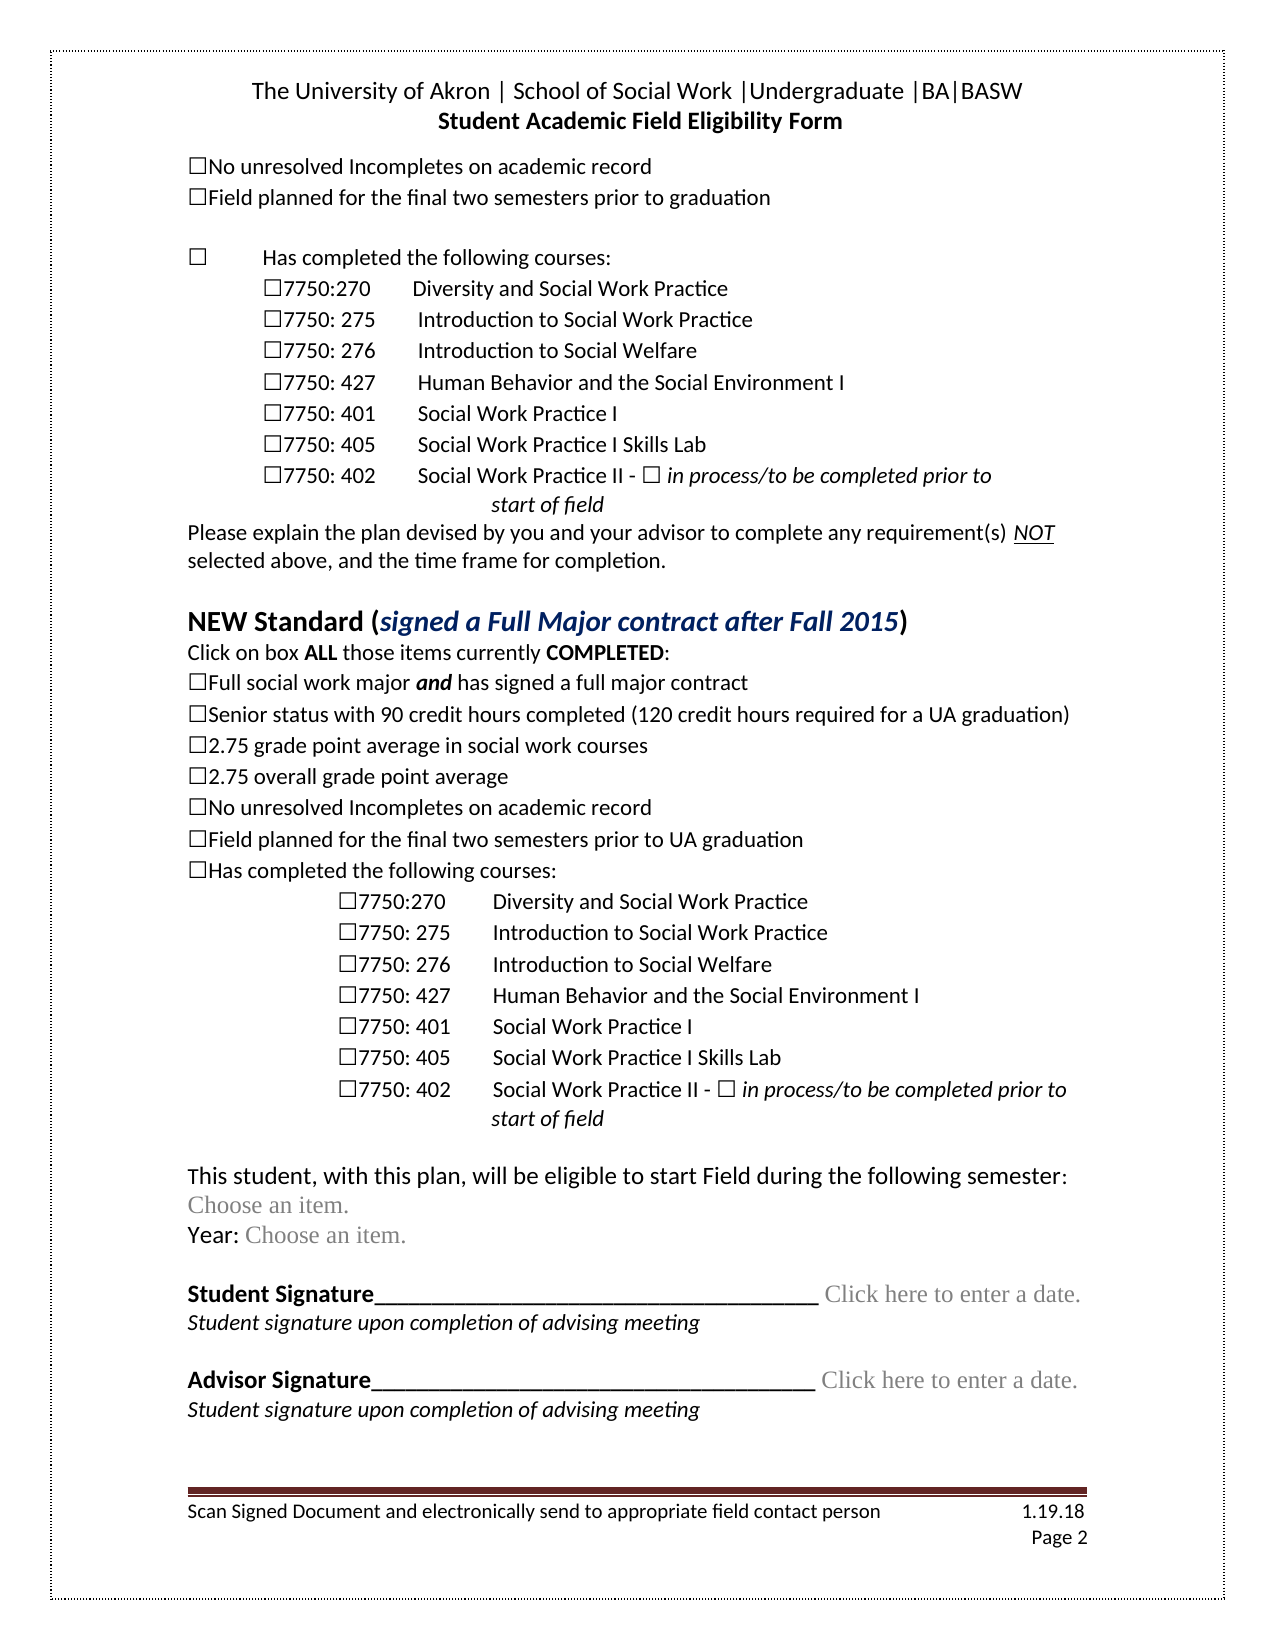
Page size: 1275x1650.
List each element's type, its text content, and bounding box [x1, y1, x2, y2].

text 7750: 427 Human Behavior and the Social Environment I [187, 366, 1087, 397]
text Year: [187, 1219, 1087, 1250]
text 7750: 275 Introduction to Social Work Practice [187, 916, 1087, 947]
text 7750: 276 Introduction to Social Welfare [187, 947, 1087, 979]
text 7750: 402 Social Work Practice II - in process/to be completed prior to start of field [187, 1072, 1087, 1132]
text Full social work major and has signed a full major contract [187, 666, 1087, 697]
text Has completed the following courses: [187, 854, 1087, 885]
text NEW Standard (signed a Full Major contract after Fall 2015) [187, 603, 1087, 638]
text No unresolved Incompletes on academic record [187, 150, 1087, 181]
text 2.75 grade point average in social work courses [187, 729, 1087, 760]
text 7750:270 Diversity and Social Work Practice [262, 885, 1087, 916]
text Please explain the plan devised by you and your advisor to complete any requirement(s) NOT selected above, and the time frame for completion. [187, 518, 1087, 574]
text Senior status with 90 credit hours completed (120 credit hours required for a UA graduation) [187, 697, 1087, 729]
text Student Signature_______________________________________ [187, 1278, 1087, 1308]
text 7750: 401 Social Work Practice I [187, 397, 1087, 428]
text Click on box ALL those items currently COMPLETED: [187, 638, 1087, 666]
text Student signature upon completion of advising meeting [187, 1395, 1087, 1423]
text 7750: 275 Introduction to Social Work Practice [187, 303, 1087, 334]
text 7750: 402 Social Work Practice II - in process/to be completed prior to start of field [187, 459, 1087, 518]
text 7750: 405 Social Work Practice I Skills Lab [187, 1041, 1087, 1072]
text This student, with this plan, will be eligible to start Field during the following semester: [187, 1160, 1087, 1219]
text 7750: 405 Social Work Practice I Skills Lab [187, 428, 1087, 459]
text 7750: 276 Introduction to Social Welfare [187, 334, 1087, 366]
text Advisor Signature_______________________________________ [187, 1364, 1087, 1395]
text 7750:270 Diversity and Social Work Practice [262, 272, 1087, 303]
text Has completed the following courses: [187, 241, 1087, 272]
text 2.75 overall grade point average [187, 760, 1087, 791]
text No unresolved Incompletes on academic record [187, 791, 1087, 822]
text Student signature upon completion of advising meeting [187, 1308, 1087, 1336]
text Field planned for the final two semesters prior to graduation [187, 181, 1087, 212]
text 7750: 401 Social Work Practice I [262, 1010, 1087, 1041]
text 7750: 427 Human Behavior and the Social Environment I [187, 979, 1087, 1010]
text Field planned for the final two semesters prior to UA graduation [187, 822, 1087, 854]
